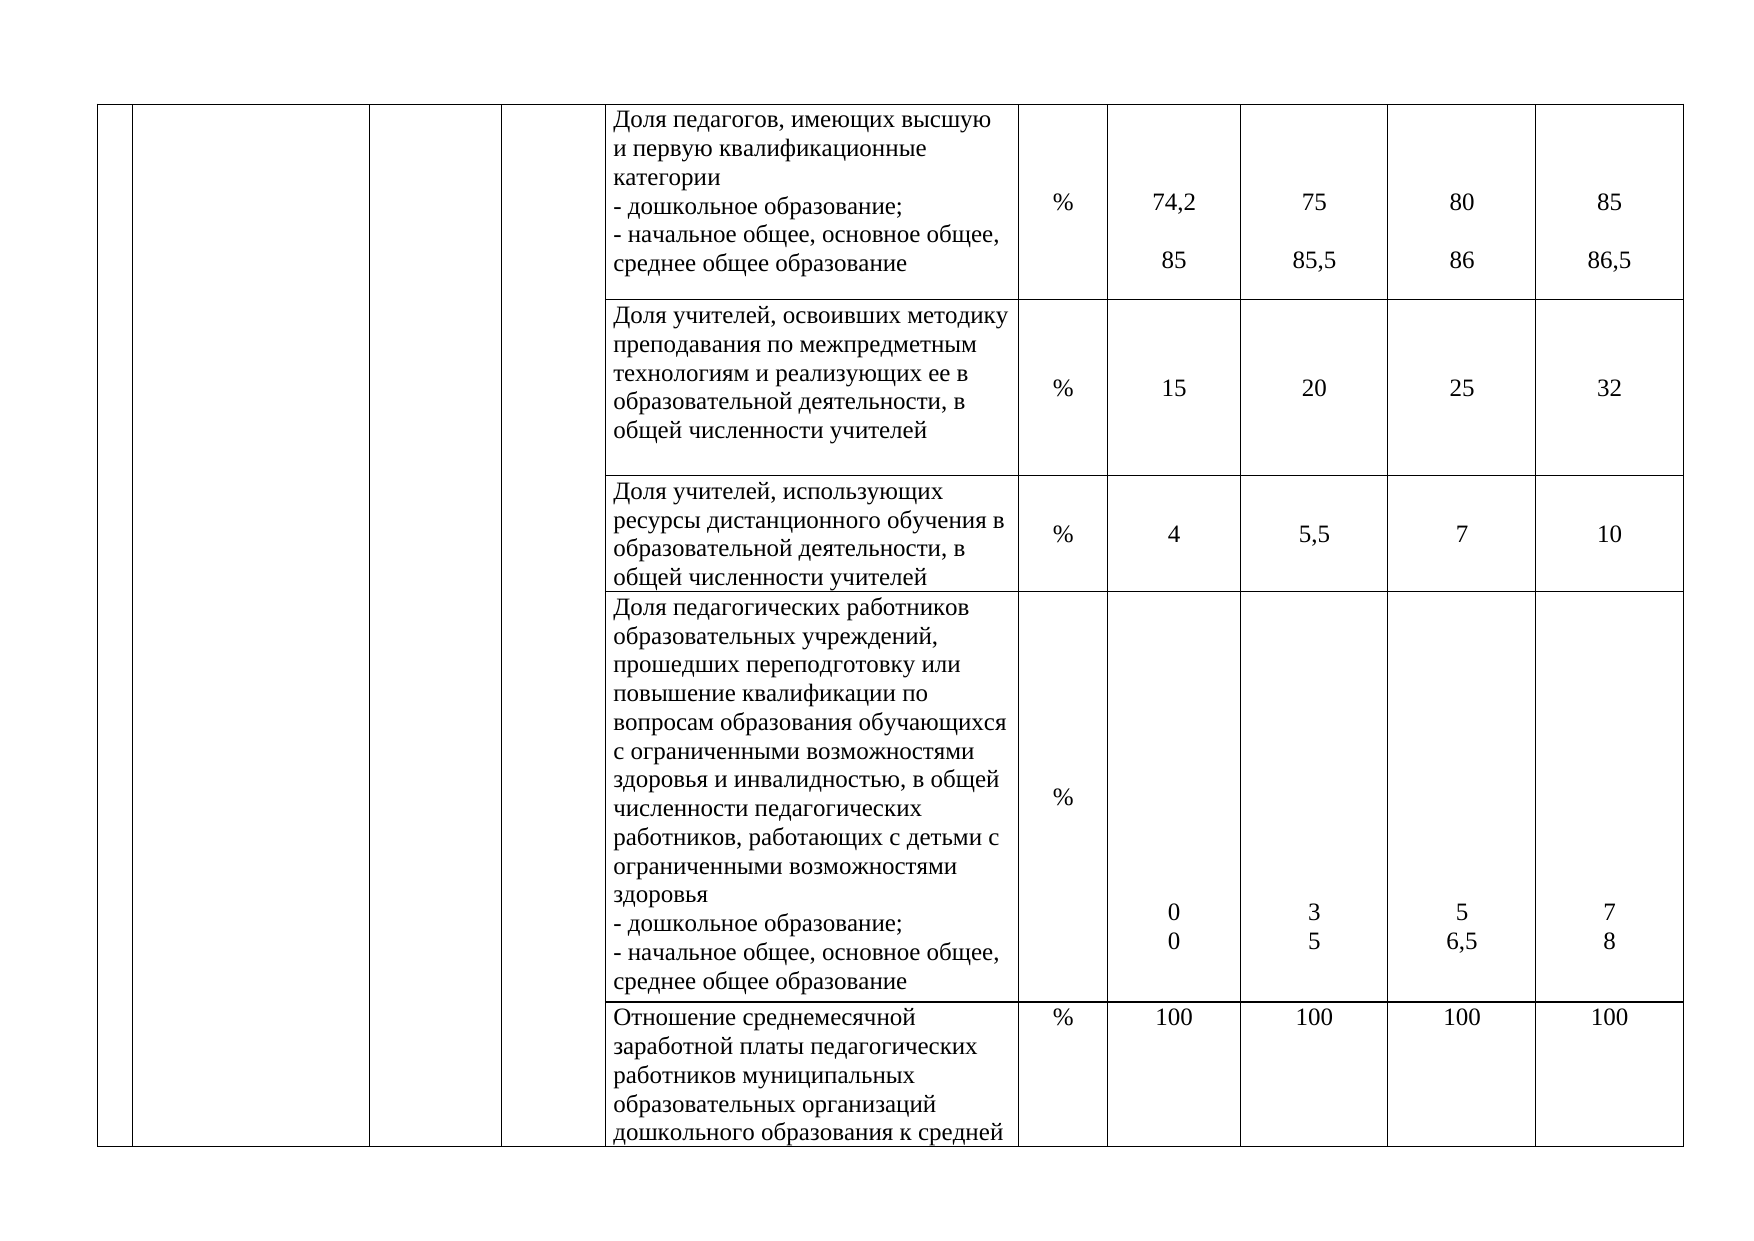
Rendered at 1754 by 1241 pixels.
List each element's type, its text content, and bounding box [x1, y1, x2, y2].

table_cell [98, 105, 132, 1146]
table_cell 7 8 [1536, 592, 1683, 1001]
table_cell 15 [1108, 300, 1240, 475]
table_cell 80 86 [1388, 105, 1535, 299]
table_cell % [1019, 592, 1107, 1001]
table_cell 5 6,5 [1388, 592, 1535, 1001]
table_cell 20 [1241, 300, 1387, 475]
table_cell 74,2 85 [1108, 105, 1240, 299]
table_cell 10 [1536, 476, 1683, 591]
table_cell 100 [1388, 1003, 1535, 1146]
table_cell 7 [1388, 476, 1535, 591]
table_cell 100 [1108, 1003, 1240, 1146]
table_cell 0 0 [1108, 592, 1240, 1001]
table_cell 5,5 [1241, 476, 1387, 591]
table_cell % [1019, 105, 1107, 299]
table_cell [502, 105, 605, 1146]
table_cell 4 [1108, 476, 1240, 591]
table_cell 32 [1536, 300, 1683, 475]
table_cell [606, 1003, 1018, 1146]
table_cell 25 [1388, 300, 1535, 475]
table_cell % [1019, 300, 1107, 475]
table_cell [133, 105, 369, 1146]
table_cell 100 [1241, 1003, 1387, 1146]
table_cell 100 [1536, 1003, 1683, 1146]
table_cell 3 5 [1241, 592, 1387, 1001]
table_cell 75 85,5 [1241, 105, 1387, 299]
table_cell Доля педагогов, имеющих высшую и первую квалификационные категории - дошкольное образование; - начальное общее, основное общее, среднее общее образование [606, 105, 1018, 299]
table_cell 85 86,5 [1536, 105, 1683, 299]
table_cell % [1019, 476, 1107, 591]
table_cell Доля педагогических работников образовательных учреждений, прошедших переподготовку или повышение квалификации по вопросам образования обучающихся с ограниченными возможностями здоровья и инвалидностью, в общей численности педагогических работников, работающих с детьми с ограниченными возможностями здоровья - дошкольное образование; - начальное общее, основное общее, среднее общее образование [606, 592, 1018, 1001]
table_cell Доля учителей, использующих ресурсы дистанционного обучения в образовательной деятельности, в общей численности учителей [606, 476, 1018, 591]
table_cell Доля учителей, освоивших методику преподавания по межпредметным технологиям и реализующих ее в образовательной деятельности, в общей численности учителей [606, 300, 1018, 475]
table_cell [370, 105, 501, 1146]
table_cell % [1019, 1003, 1107, 1146]
